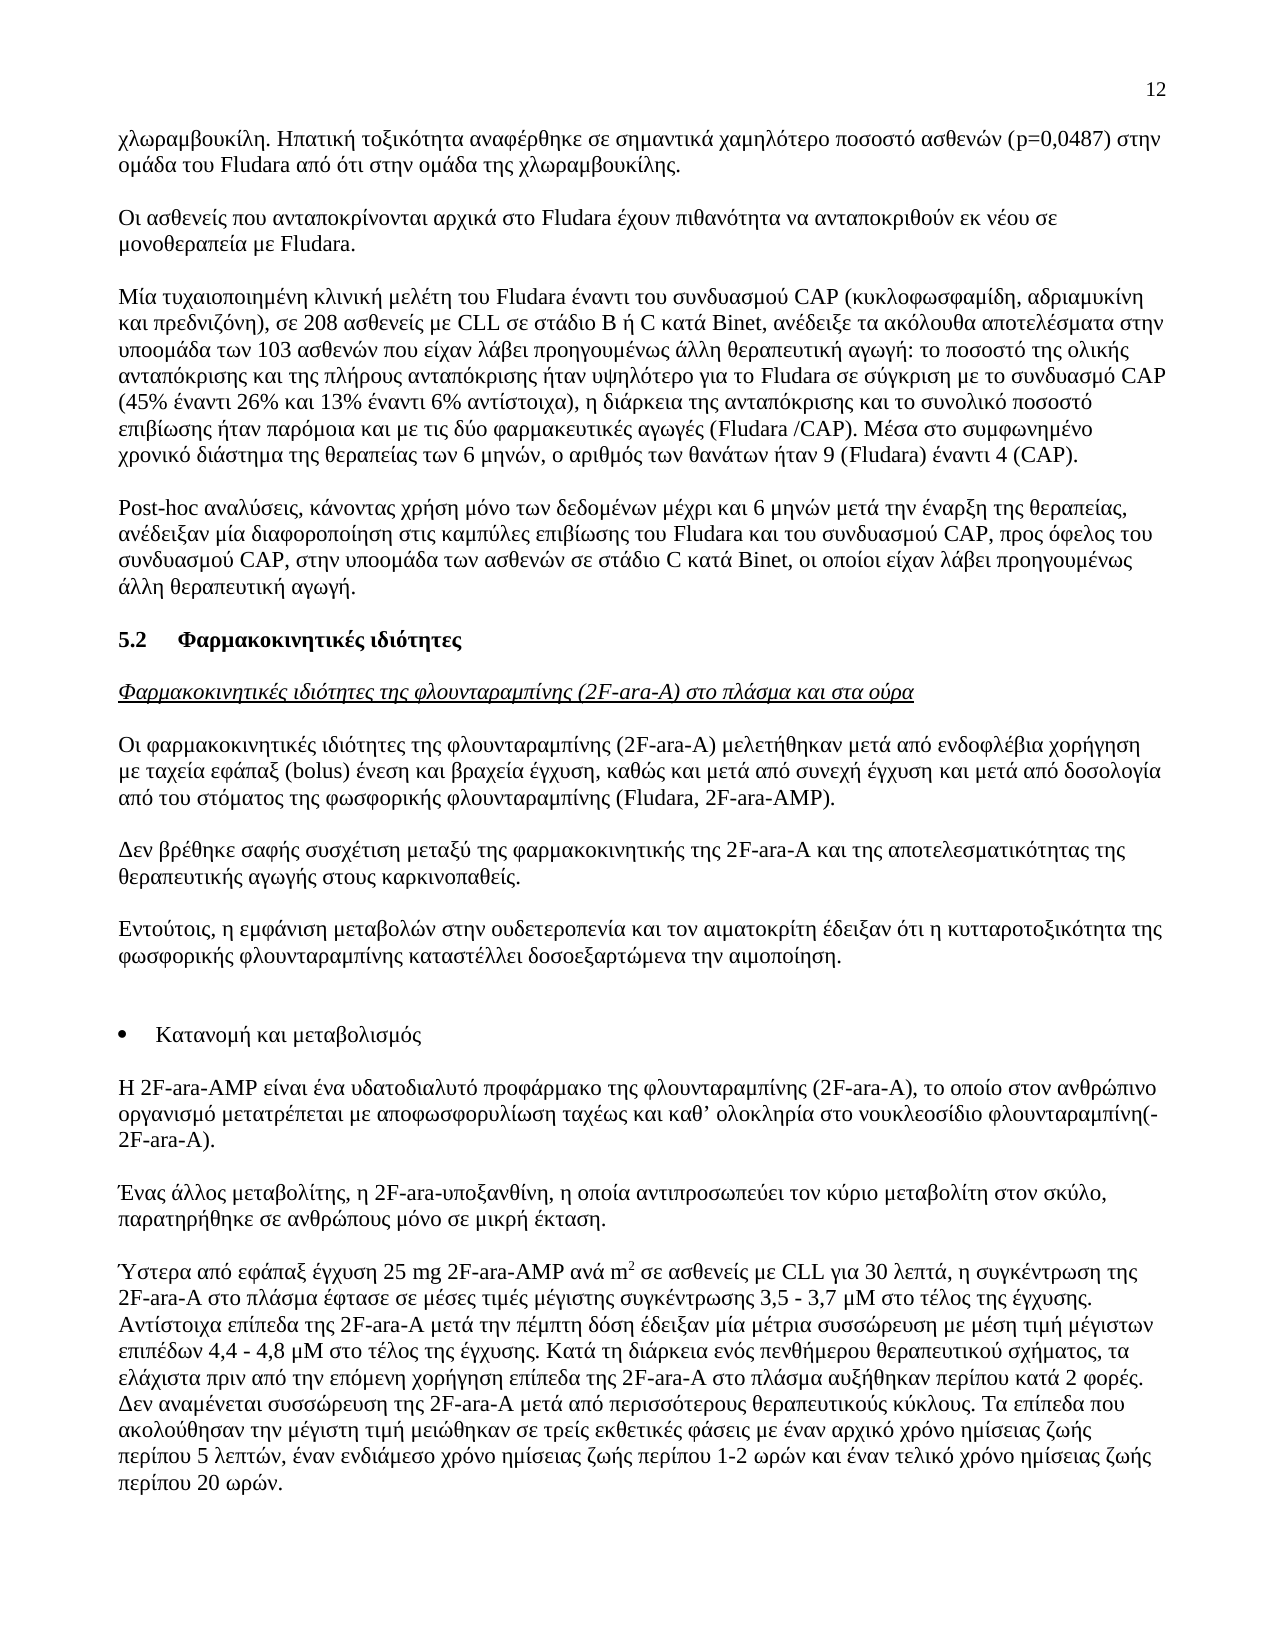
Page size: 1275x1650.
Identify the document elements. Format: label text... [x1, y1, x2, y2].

text Η 2F-ara-AMP είναι ένα υδατοδιαλυτό προφάρμακο της φλουνταραμπίνης (2F-ara-A), το οποίο στον ανθρώπινο οργανισμό μετατρέπεται με αποφωσφορυλίωση ταχέως και καθ’ ολοκληρία στο νουκλεοσίδιο φλουνταραμπίνη(-2F-ara-A). [118, 1074, 1166, 1153]
text Ύστερα από εφάπαξ έγχυση 25 mg 2F-ara-AMP ανά m2 σε ασθενείς με για 30 λεπτά, η συγκέντρωση της 2F-ara-A στο πλάσμα έφτασε σε μέσες τιμές μέγιστης συγκέντρωσης 3,5 - 3,7 μΜ στο τέλος της έγχυσης. Αντίστοιχα επίπεδα της 2F-ara-A μετά την πέμπτη δόση έδειξαν μία μέτρια συσσώρευση με μέση τιμή μέγιστων επιπέδων 4,4 - 4,8 μΜ στο τέλος της έγχυσης. Κατά τη διάρκεια ενός πενθήμερου θεραπευτικού σχήματος, τα ελάχιστα πριν από την επόμενη χορήγηση επίπεδα της 2F-ara-A στο πλάσμα αυξήθηκαν περίπου κατά 2 φορές. Δεν αναμένεται συσσώρευση της 2F-ara-A μετά από περισσότερους θεραπευτικούς κύκλους. Τα επίπεδα που ακολούθησαν την μέγιστη τιμή μειώθηκαν σε τρείς εκθετικές φάσεις με έναν αρχικό χρόνο ημίσειας ζωής περίπου 5 λεπτών, έναν ενδιάμεσο χρόνο ημίσειας ζωής περίπου 1-2 ωρών και έναν τελικό χρόνο ημίσειας ζωής περίπου 20 ωρών. [118, 1258, 1166, 1495]
text Οι ασθενείς που ανταποκρίνονται αρχικά στο Fludara έχουν πιθανότητα να ανταποκριθούν εκ νέου σε μονοθεραπεία με Fludara. [118, 204, 1166, 257]
text Μία τυχαιοποιημένη κλινική μελέτη του Fludara έναντι του συνδυασμού (κυκλοφωσφαμίδη, αδριαμυκίνη και πρεδνιζόνη), σε 208 ασθενείς με σε στάδιο Β ή C κατά Binet, ανέδειξε τα ακόλουθα αποτελέσματα στην υποομάδα των 103 ασθενών που είχαν λάβει προηγουμένως άλλη θεραπευτική αγωγή: το ποσοστό της ολικής ανταπόκρισης και της πλήρους ανταπόκρισης ήταν υψηλότερο για το Fludara σε σύγκριση με το συνδυασμό (45% έναντι 26% και 13% έναντι 6% αντίστοιχα), η διάρκεια της ανταπόκρισης και το συνολικό ποσοστό επιβίωσης ήταν παρόμοια και με τις δύο φαρμακευτικές αγωγές (Fludara /). Μέσα στο συμφωνημένο χρονικό διάστημα της θεραπείας των 6 μηνών, ο αριθμός των θανάτων ήταν 9 (Fludara) έναντι 4 (). [118, 283, 1166, 467]
text Δεν βρέθηκε σαφής συσχέτιση μεταξύ της φαρμακοκινητικής της 2F-ara-A και της αποτελεσματικότητας της θεραπευτικής αγωγής στους καρκινοπαθείς. [118, 836, 1166, 889]
text Ένας άλλος μεταβολίτης, η 2F-ara-υποξανθίνη, η οποία αντιπροσωπεύει τον κύριο μεταβολίτη στον σκύλο, παρατηρήθηκε σε ανθρώπους μόνο σε μικρή έκταση. [118, 1179, 1166, 1232]
list Κατανομή και μεταβολισμός [118, 1021, 1166, 1047]
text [118, 125, 1166, 178]
text Οι φαρμακοκινητικές ιδιότητες της φλουνταραμπίνης (2F-ara-A) μελετήθηκαν μετά από ενδοφλέβια χορήγηση με ταχεία εφάπαξ (bolus) ένεση και βραχεία έγχυση, καθώς και μετά από συνεχή έγχυση και μετά από δοσολογία από του στόματος της φωσφορικής φλουνταραμπίνης (Fludara, 2F-ara-AMP). [118, 731, 1166, 810]
text Φαρμακοκινητικές ιδιότητες της φλουνταραμπίνης (2F-ara-A) στο πλάσμα και στα ούρα [118, 678, 1166, 705]
text Εντούτοις, η εμφάνιση μεταβολών στην ουδετεροπενία και τον αιματοκρίτη έδειξαν ότι η κυτταροτοξικότητα της φωσφορικής φλουνταραμπίνης καταστέλλει δοσοεξαρτώμενα την αιμοποίηση. [118, 916, 1166, 968]
text Post-hoc αναλύσεις, κάνοντας χρήση μόνο των δεδομένων μέχρι και 6 μηνών μετά την έναρξη της θεραπείας, ανέδειξαν μία διαφοροποίηση στις καμπύλες επιβίωσης του Fludara και του συνδυασμού , προς όφελος του συνδυασμού , στην υποομάδα των ασθενών σε στάδιο C κατά Binet, οι οποίοι είχαν λάβει προηγουμένως άλλη θεραπευτική αγωγή. [118, 494, 1166, 599]
text 5.2 Φαρμακοκινητικές ιδιότητες [118, 626, 1166, 652]
